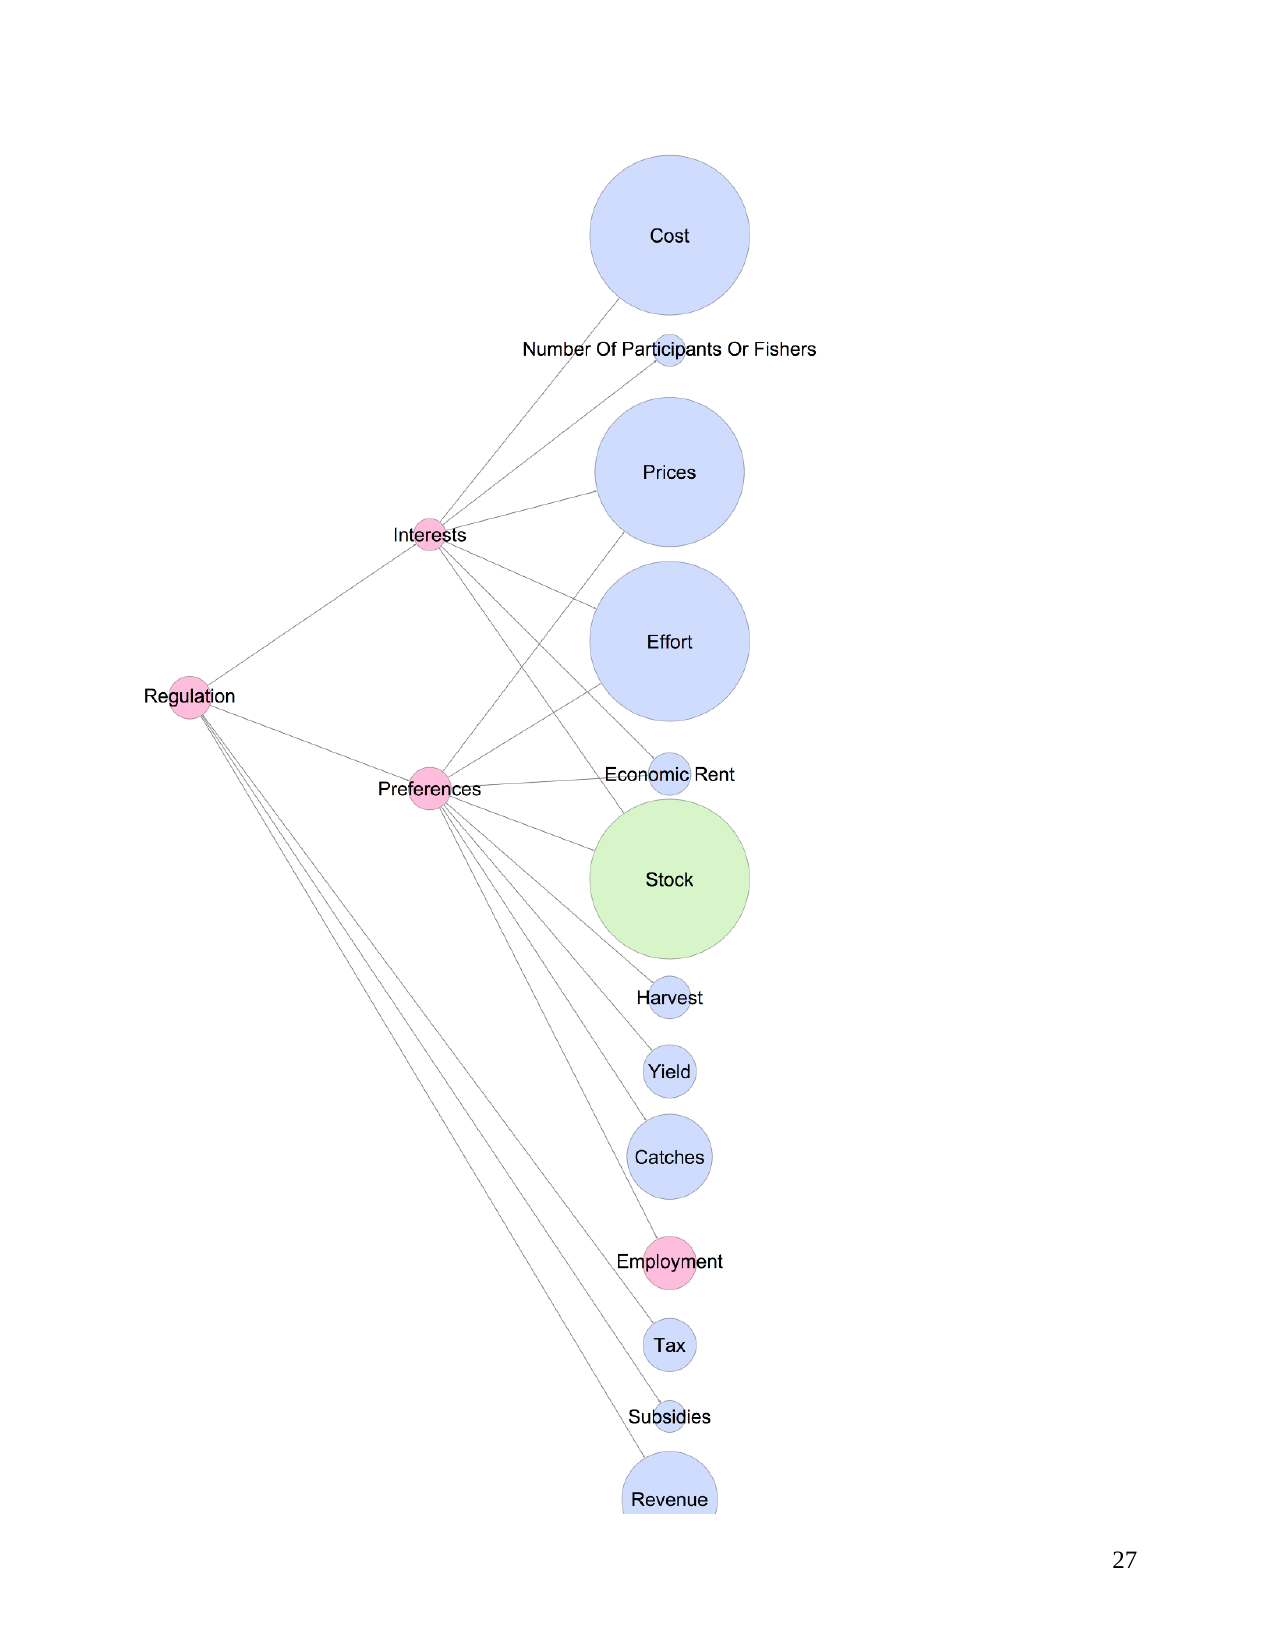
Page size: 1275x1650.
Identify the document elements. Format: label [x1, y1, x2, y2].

picture [133, 149, 830, 1514]
